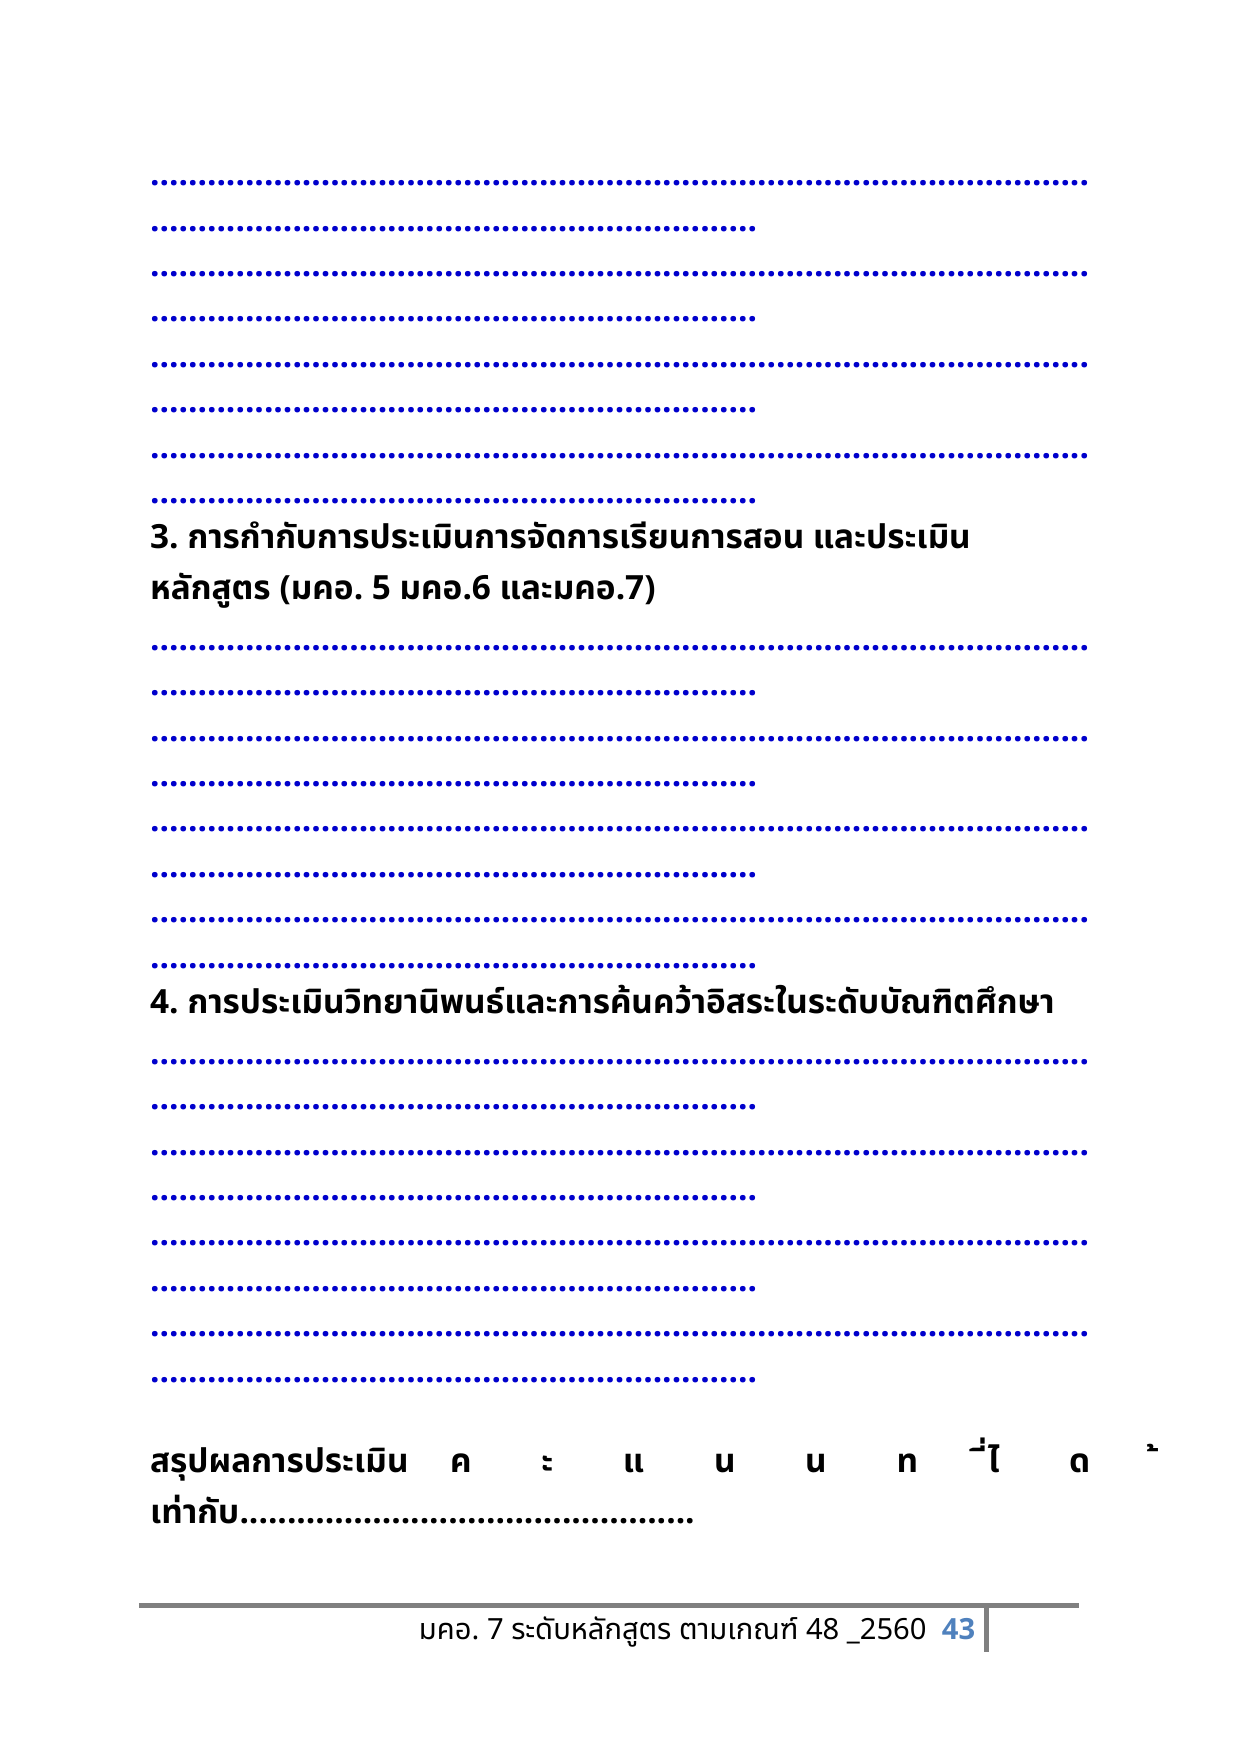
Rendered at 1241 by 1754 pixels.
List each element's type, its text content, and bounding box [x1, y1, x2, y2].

text 4. การประเมินวิทยานิพนธ์และการค้นคว้าอิสระในระดับบัณฑิตศึกษา [150, 978, 1090, 1028]
text สรุปผลการประเมิน คะแนนที่ได้เท่ากับ................................................ [150, 1437, 1090, 1538]
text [150, 150, 1090, 241]
text 3. การกำกับการประเมินการจัดการเรียนการสอน และประเมินหลักสูตร (มคอ. 5 มคอ.6 และมคอ.7) [150, 513, 1090, 614]
